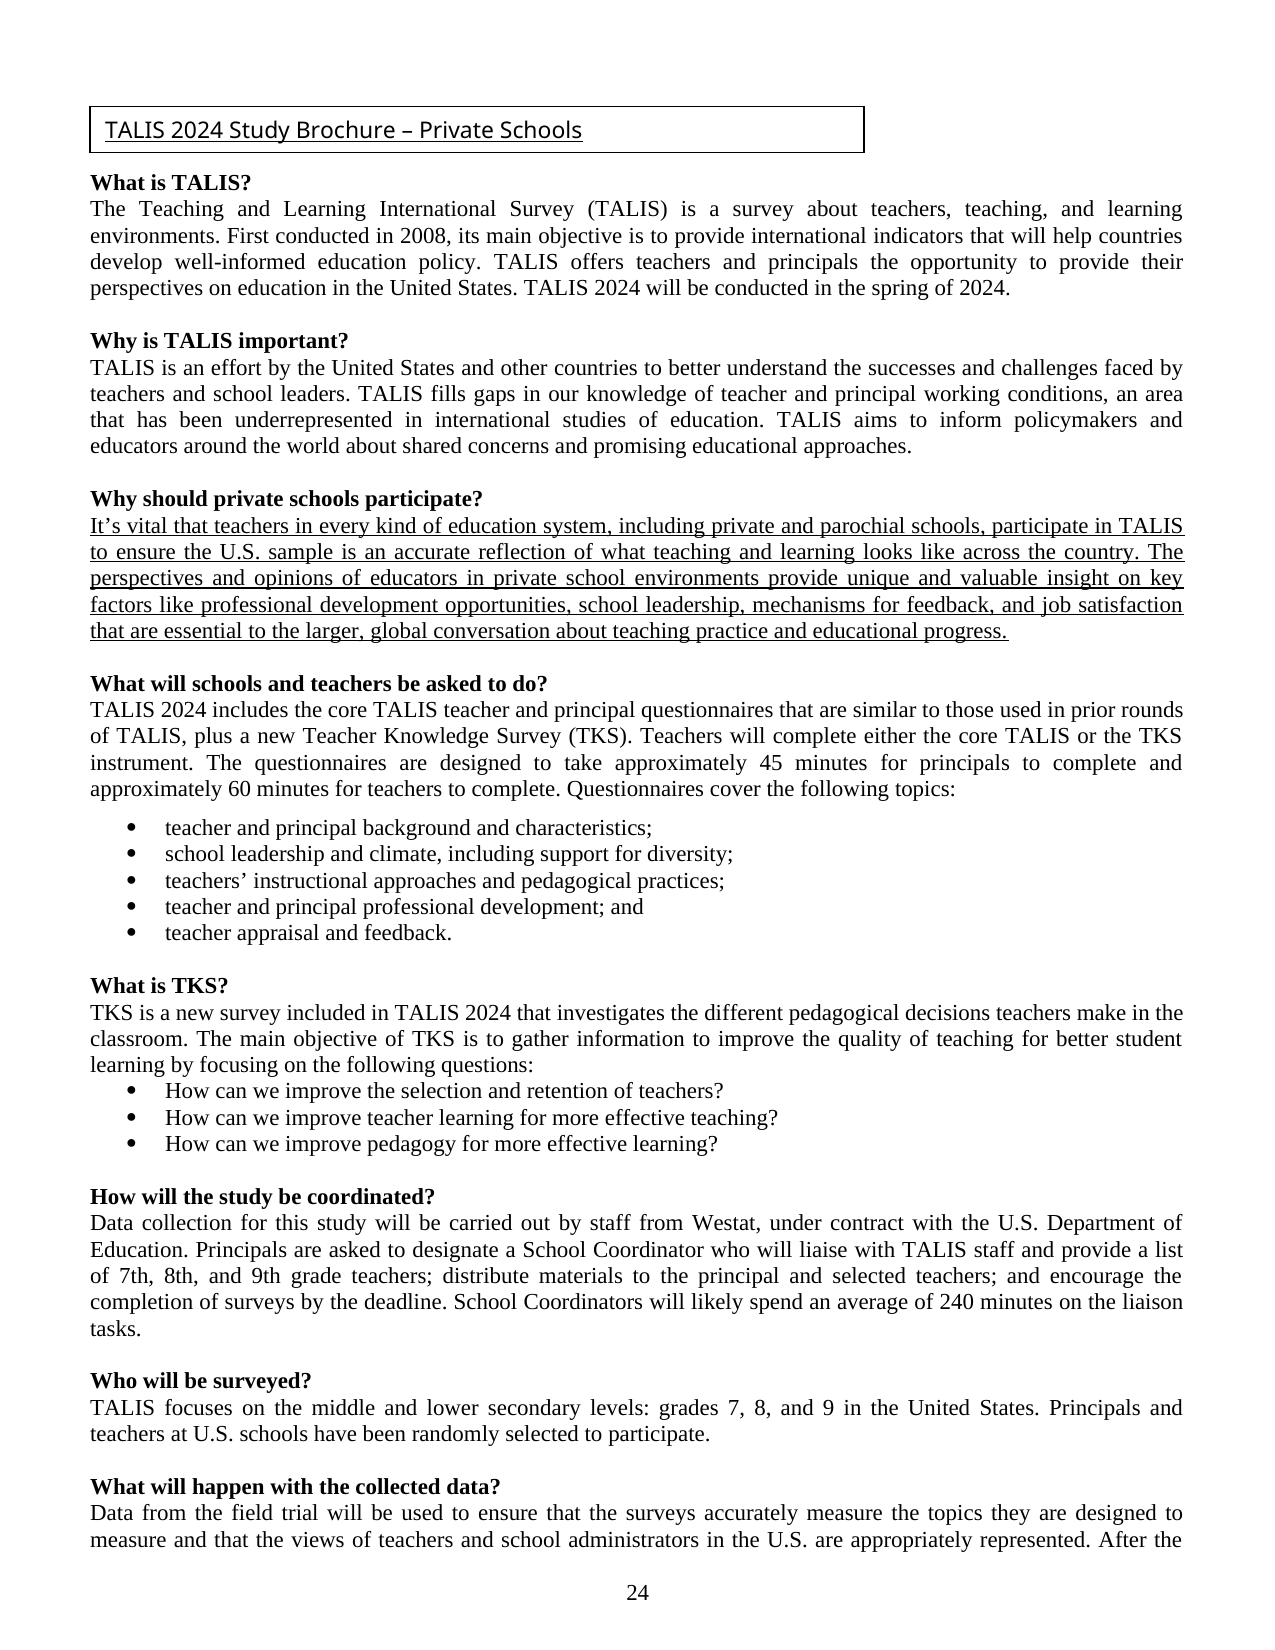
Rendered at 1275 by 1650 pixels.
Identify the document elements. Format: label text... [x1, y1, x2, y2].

list teacher and principal background and characteristics; [127, 814, 1185, 840]
text The Teaching and Learning International Survey (TALIS) is a survey about teachers, teaching, and learning environments. First conducted in 2008, its main objective is to provide international indicators that will help countries develop well-informed education policy. TALIS offers teachers and principals the opportunity to provide their perspectives on education in the United States. TALIS 2024 will be conducted in the spring of 2024. [90, 195, 1185, 301]
text Who will be surveyed? [90, 1367, 1185, 1394]
text TALIS 2024 includes the core TALIS teacher and principal questionnaires that are similar to those used in prior rounds of TALIS, plus a new Teacher Knowledge Survey (TKS). Teachers will complete either the core TALIS or the TKS instrument. The questionnaires are designed to take approximately 45 minutes for principals to complete and approximately 60 minutes for teachers to complete. Questionnaires cover the following topics: [90, 696, 1185, 802]
text What will happen with the collected data? [90, 1473, 1185, 1499]
text What is TALIS? [90, 169, 1185, 195]
text How will the study be coordinated? [90, 1183, 1185, 1209]
text It’s vital that teachers in every kind of education system, including private and parochial schools, participate in TALIS to ensure the U.S. sample is an accurate reflection of what teaching and learning looks like across the country. The perspectives and opinions of educators in private school environments provide unique and valuable insight on key factors like professional development opportunities, school leadership, mechanisms for feedback, and job satisfaction that are essential to the larger, global conversation about teaching practice and educational progress. [90, 562, 1185, 643]
list teachers’ instructional approaches and pedagogical practices; [127, 867, 1185, 893]
text What is TKS? [90, 972, 1185, 998]
text TALIS is an effort by the United States and other countries to better understand the successes and challenges faced by teachers and school leaders. TALIS fills gaps in our knowledge of teacher and principal working conditions, an area that has been underrepresented in international studies of education. TALIS aims to inform policymakers and educators around the world about shared concerns and promising educational approaches. [90, 353, 1185, 459]
list school leadership and climate, including support for diversity; [127, 840, 1185, 867]
text TKS is a new survey included in TALIS 2024 that investigates the different pedagogical decisions teachers make in the classroom. The main objective of TKS is to gather information to improve the quality of teaching for better student learning by focusing on the following questions: [90, 998, 1185, 1078]
list How can we improve pedagogy for more effective learning? [127, 1130, 1185, 1157]
list teacher appraisal and feedback. [127, 919, 1185, 946]
text Why should private schools participate? [90, 485, 1185, 512]
text Why is TALIS important? [90, 327, 1185, 353]
text Data collection for this study will be carried out by staff from Westat, under contract with the U.S. Department of Education. Principals are asked to designate a School Coordinator who will liaise with TALIS staff and provide a list of 7th, 8th, and 9th grade teachers; distribute materials to the principal and selected teachers; and encourage the completion of surveys by the deadline. School Coordinators will likely spend an average of 240 minutes on the liaison tasks. [90, 1209, 1185, 1341]
list teacher and principal professional development; and [127, 893, 1185, 919]
text TALIS focuses on the middle and lower secondary levels: grades 7, 8, and 9 in the United States. Principals and teachers at U.S. schools have been randomly selected to participate. [90, 1394, 1185, 1447]
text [90, 1499, 1185, 1552]
list How can we improve teacher learning for more effective teaching? [127, 1104, 1185, 1130]
text What will schools and teachers be asked to do? [90, 670, 1185, 696]
list How can we improve the selection and retention of teachers? [127, 1078, 1185, 1104]
